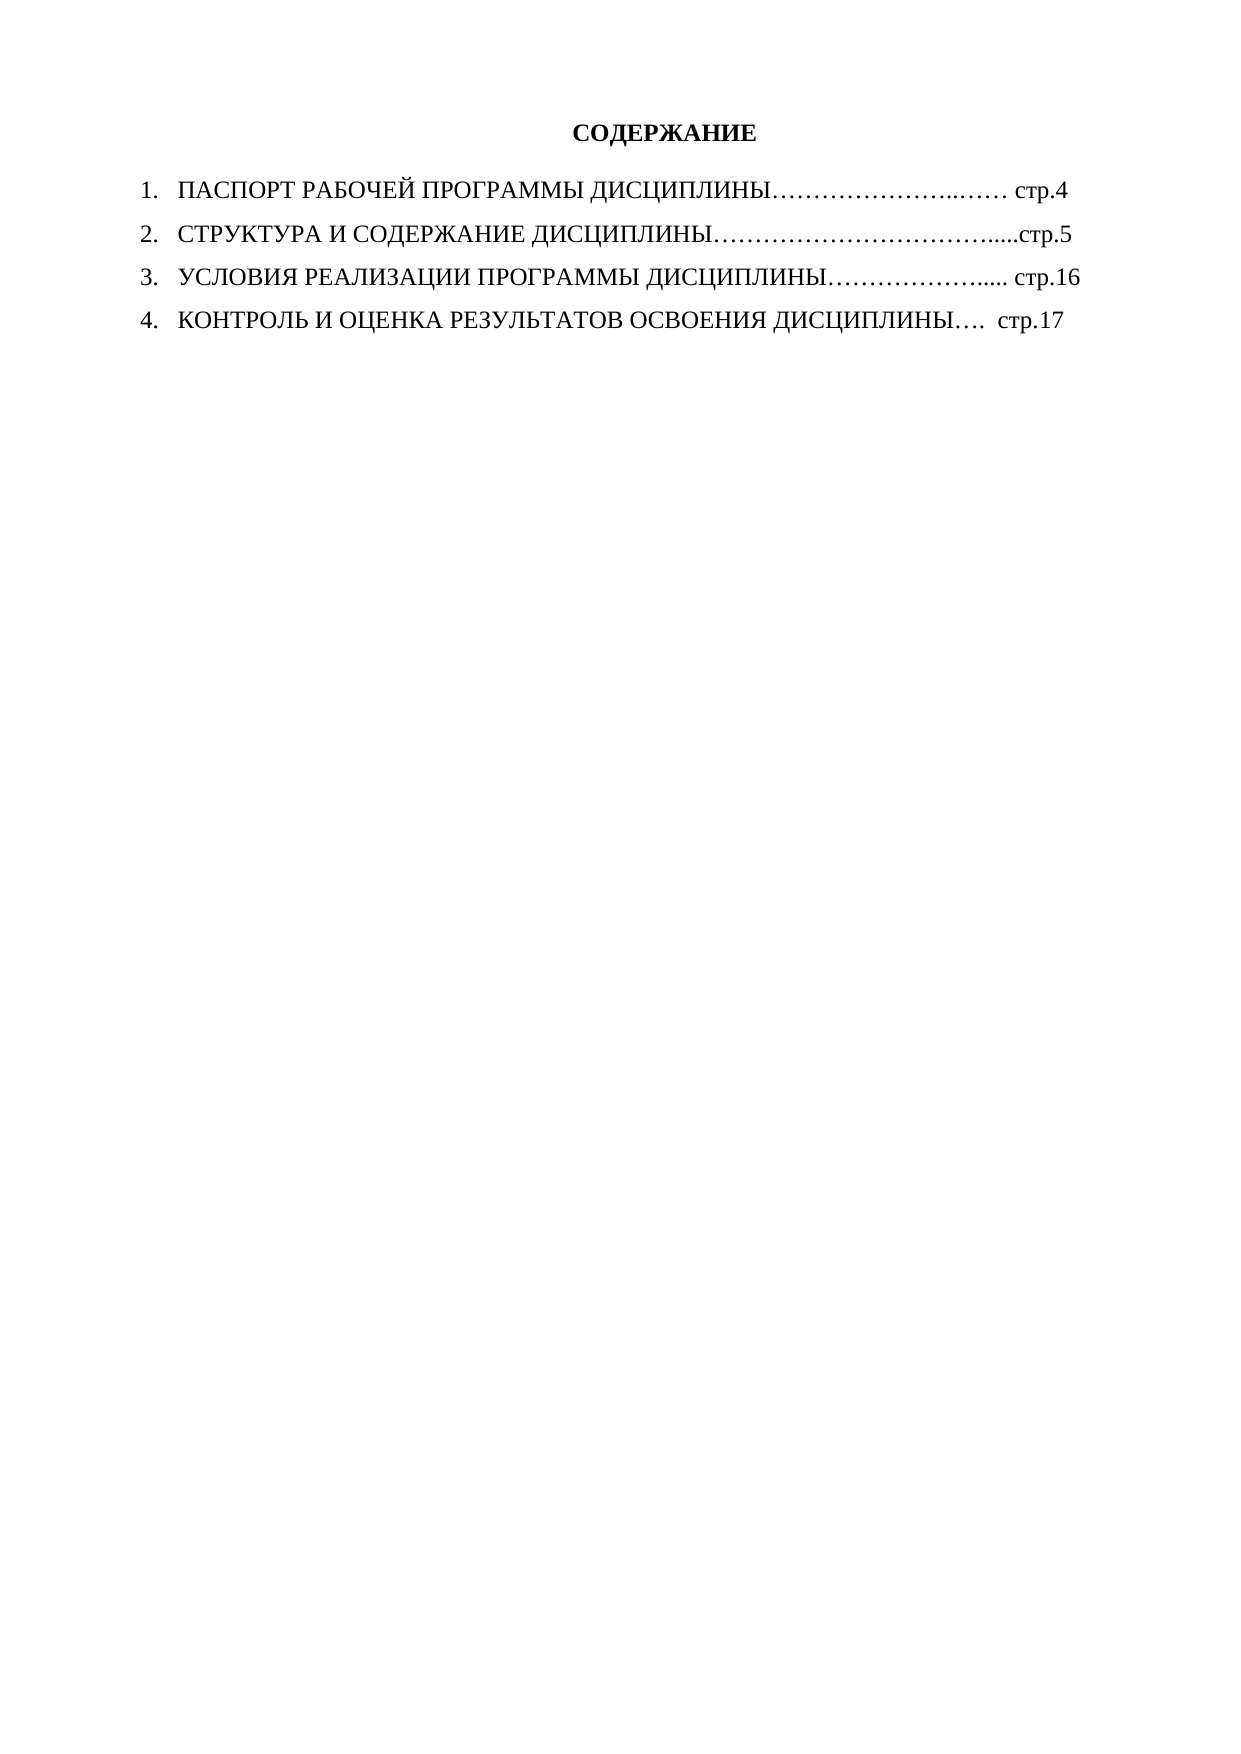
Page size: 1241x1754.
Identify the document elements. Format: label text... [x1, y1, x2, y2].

list КОНТРОЛЬ И ОЦЕНКА РЕЗУЛЬТАТОВ ОСВОЕНИЯ ДИСЦИПЛИНЫ…. стр.17 [140, 305, 1152, 334]
list СТРУКТУРА И СОДЕРЖАНИЕ ДИСЦИПЛИНЫ…………………………….....стр.5 [140, 219, 1152, 247]
list УСЛОВИЯ РЕАЛИЗАЦИИ ПРОГРАММЫ ДИСЦИПЛИНЫ………………..... стр.16 [140, 262, 1152, 291]
text СОДЕРЖАНИЕ [177, 118, 1152, 147]
list ПАСПОРТ РАБОЧЕЙ ПРОГРАММЫ ДИСЦИПЛИНЫ…………………..…… стр.4 [140, 176, 1152, 204]
